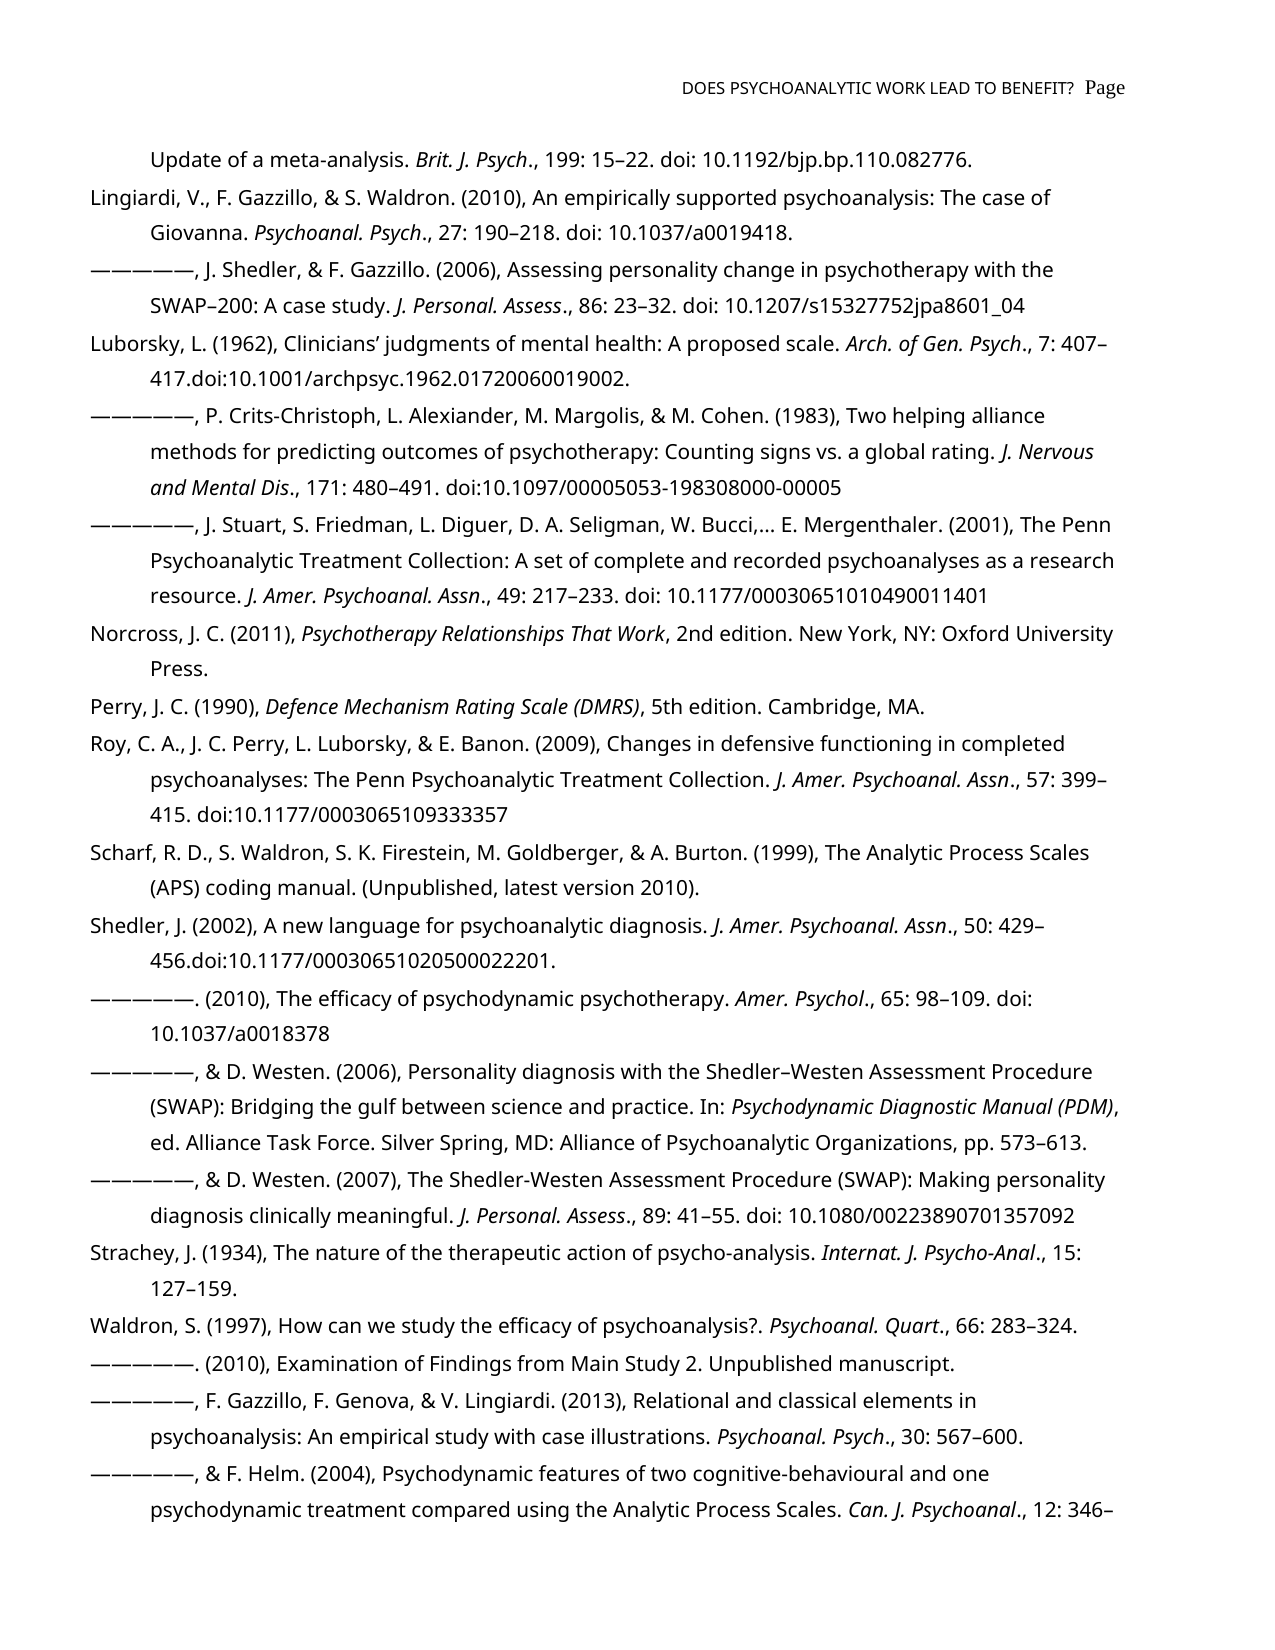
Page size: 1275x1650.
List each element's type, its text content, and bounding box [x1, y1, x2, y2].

text —————, J. Stuart, S. Friedman, L. Diguer, D. A. Seligman, W. Bucci,... E. Mergenthaler. (2001), The Penn Psychoanalytic Treatment Collection: A set of complete and recorded psychoanalyses as a research resource. J. Amer. Psychoanal. Assn., 49: 217–233. doi: 10.1177/00030651010490011401 [90, 510, 1125, 610]
text —————. (2010), The efficacy of psychodynamic psychotherapy. Amer. Psychol., 65: 98–109. doi: 10.1037/a0018378 [90, 984, 1125, 1048]
text Waldron, S. (1997), How can we study the efficacy of psychoanalysis?. Psychoanal. Quart., 66: 283–324. [90, 1311, 1125, 1340]
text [90, 145, 1125, 173]
text Luborsky, L. (1962), Clinicians’ judgments of mental health: A proposed scale. Arch. of Gen. Psych., 7: 407–417.doi:10.1001/archpsyc.1962.01720060019002. [90, 329, 1125, 393]
text Strachey, J. (1934), The nature of the therapeutic action of psycho-analysis. Internat. J. Psycho-Anal., 15: 127–159. [90, 1238, 1125, 1302]
text Roy, C. A., J. C. Perry, L. Luborsky, & E. Banon. (2009), Changes in defensive functioning in completed psychoanalyses: The Penn Psychoanalytic Treatment Collection. J. Amer. Psychoanal. Assn., 57: 399–415. doi:10.1177/0003065109333357 [90, 729, 1125, 829]
text —————, P. Crits-Christoph, L. Alexiander, M. Margolis, & M. Cohen. (1983), Two helping alliance methods for predicting outcomes of psychotherapy: Counting signs vs. a global rating. J. Nervous and Mental Dis., 171: 480–491. doi:10.1097/00005053-198308000-00005 [90, 402, 1125, 501]
text Scharf, R. D., S. Waldron, S. K. Firestein, M. Goldberger, & A. Burton. (1999), The Analytic Process Scales (APS) coding manual. (Unpublished, latest version 2010). [90, 838, 1125, 902]
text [90, 1459, 1125, 1523]
text —————, F. Gazzillo, F. Genova, & V. Lingiardi. (2013), Relational and classical elements in psychoanalysis: An empirical study with case illustrations. Psychoanal. Psych., 30: 567–600. [90, 1386, 1125, 1450]
text —————. (2010), Examination of Findings from Main Study 2. Unpublished manuscript. [90, 1349, 1125, 1377]
text Lingiardi, V., F. Gazzillo, & S. Waldron. (2010), An empirically supported psychoanalysis: The case of Giovanna. Psychoanal. Psych., 27: 190–218. doi: 10.1037/a0019418. [90, 183, 1125, 247]
text Perry, J. C. (1990), Defence Mechanism Rating Scale (DMRS), 5th edition. Cambridge, MA. [90, 692, 1125, 720]
text Norcross, J. C. (2011), Psychotherapy Relationships That Work, 2nd edition. New York, NY: Oxford University Press. [90, 619, 1125, 683]
text —————, & D. Westen. (2007), The Shedler-Westen Assessment Procedure (SWAP): Making personality diagnosis clinically meaningful. J. Personal. Assess., 89: 41–55. doi: 10.1080/00223890701357092 [90, 1165, 1125, 1229]
text —————, & D. Westen. (2006), Personality diagnosis with the Shedler–Westen Assessment Procedure (SWAP): Bridging the gulf between science and practice. In: Psychodynamic Diagnostic Manual (PDM), ed. Alliance Task Force. Silver Spring, MD: Alliance of Psychoanalytic Organizations, pp. 573–613. [90, 1057, 1125, 1156]
text Shedler, J. (2002), A new language for psychoanalytic diagnosis. J. Amer. Psychoanal. Assn., 50: 429–456.doi:10.1177/00030651020500022201. [90, 911, 1125, 975]
text —————, J. Shedler, & F. Gazzillo. (2006), Assessing personality change in psychotherapy with the SWAP–200: A case study. J. Personal. Assess., 86: 23–32. doi: 10.1207/s15327752jpa8601_04 [90, 256, 1125, 319]
